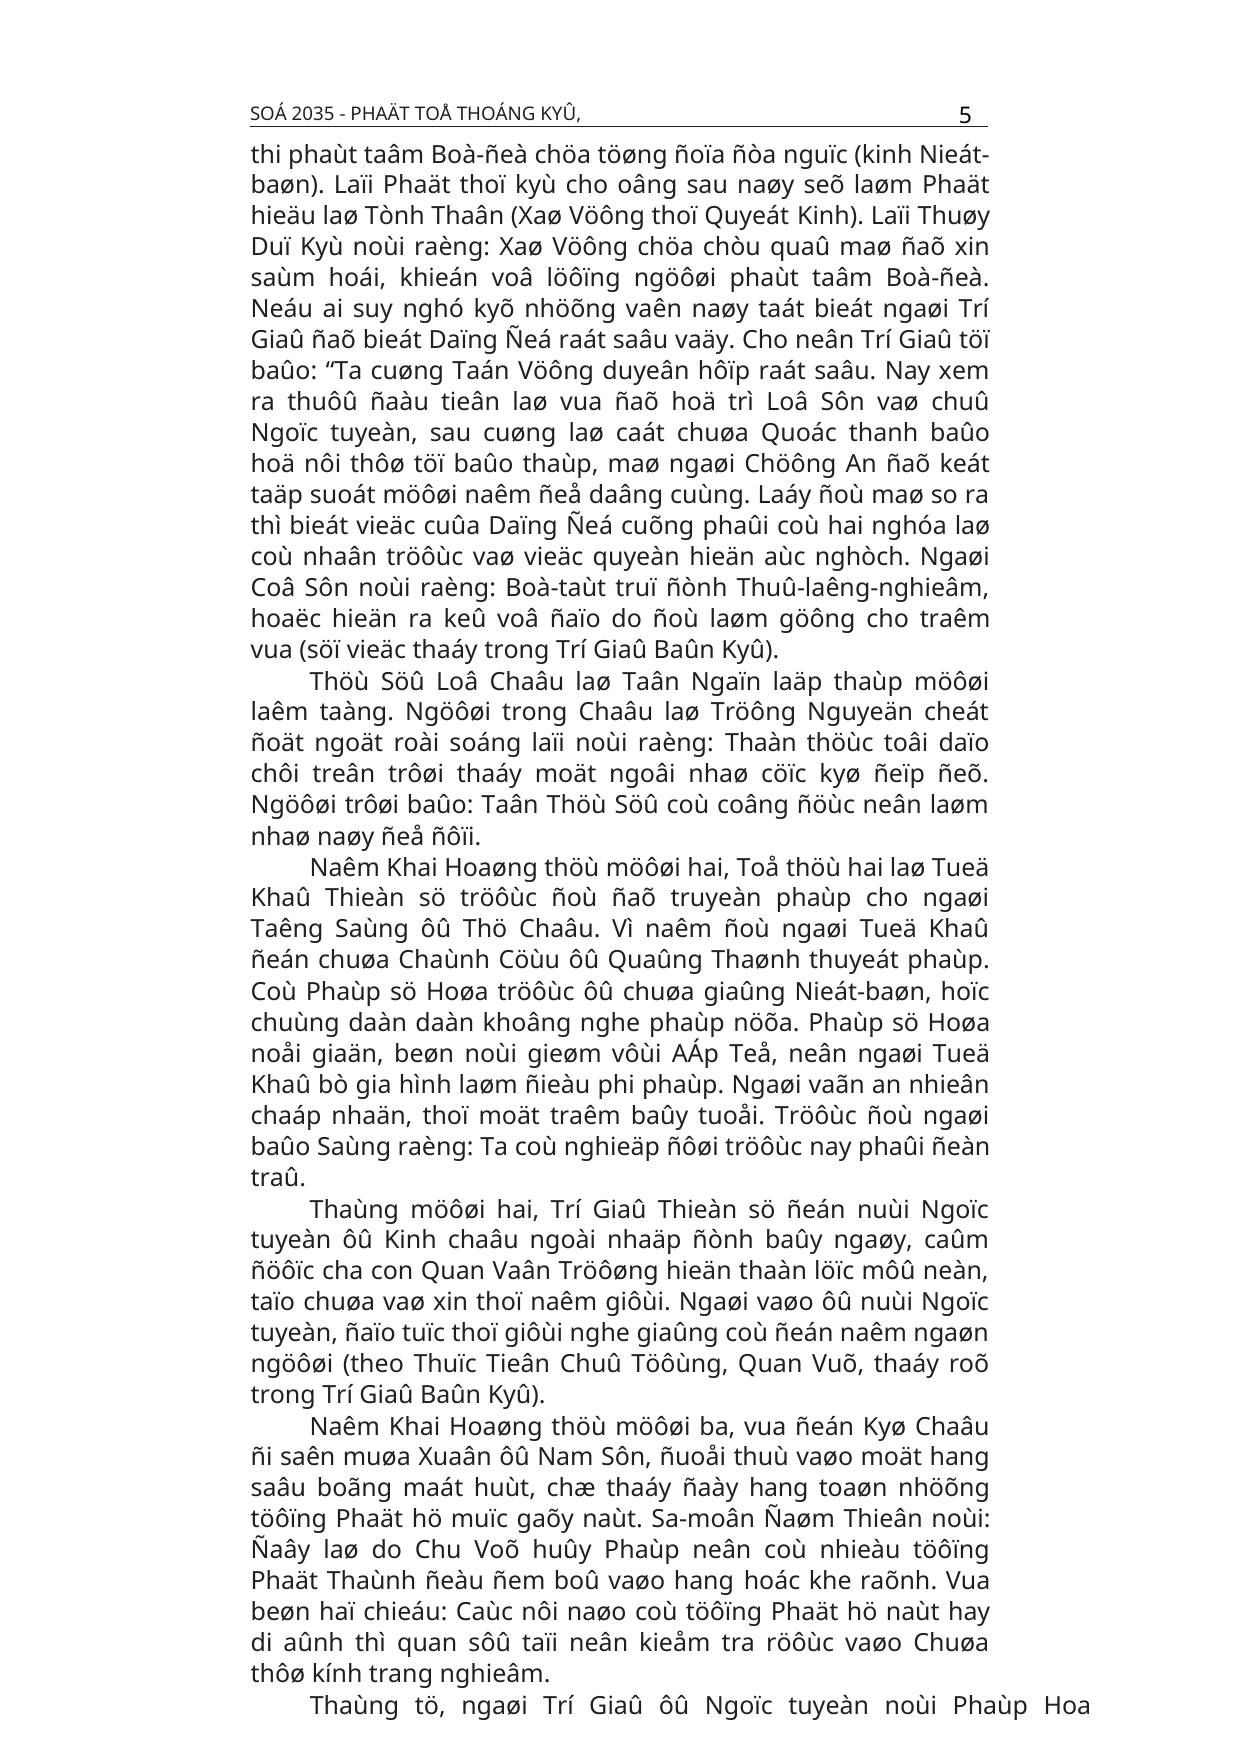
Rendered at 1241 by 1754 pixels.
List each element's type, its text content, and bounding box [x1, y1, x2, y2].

text Thaùng möôøi hai, Trí Giaû Thieàn sö ñeán nuùi Ngoïc tuyeàn ôû Kinh chaâu ngoài nhaäp ñònh baûy ngaøy, caûm ñöôïc cha con Quan Vaân Tröôøng hieän thaàn löïc môû neàn, taïo chuøa vaø xin thoï naêm giôùi. Ngaøi vaøo ôû nuùi Ngoïc tuyeàn, ñaïo tuïc thoï giôùi nghe giaûng coù ñeán naêm ngaøn ngöôøi (theo Thuïc Tieân Chuû Töôùng, Quan Vuõ, thaáy roõ trong Trí Giaû Baûn Kyû). [250, 1193, 990, 1411]
text Naêm Khai Hoaøng thöù möôøi ba, vua ñeán Kyø Chaâu ñi saên muøa Xuaân ôû Nam Sôn, ñuoåi thuù vaøo moät hang saâu boãng maát huùt, chæ thaáy ñaày hang toaøn nhöõng töôïng Phaät hö muïc gaõy naùt. Sa-moân Ñaøm Thieân noùi: Ñaây laø do Chu Voõ huûy Phaùp neân coù nhieàu töôïng Phaät Thaùnh ñeàu ñem boû vaøo hang hoác khe raõnh. Vua beøn haï chieáu: Caùc nôi naøo coù töôïng Phaät hö naùt hay di aûnh thì quan sôû taïi neân kieåm tra röôùc vaøo Chuøa thôø kính trang nghieâm. [250, 1411, 990, 1690]
text Thöù Söû Loâ Chaâu laø Taân Ngaïn laäp thaùp möôøi laêm taàng. Ngöôøi trong Chaâu laø Tröông Nguyeän cheát ñoät ngoät roài soáng laïi noùi raèng: Thaàn thöùc toâi daïo chôi treân trôøi thaáy moät ngoâi nhaø cöïc kyø ñeïp ñeõ. Ngöôøi trôøi baûo: Taân Thöù Söû coù coâng ñöùc neân laøm nhaø naøy ñeå ñôïi. [250, 666, 990, 852]
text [309, 1690, 1092, 1720]
text Naêm Khai Hoaøng thöù möôøi hai, Toå thöù hai laø Tueä Khaû Thieàn sö tröôùc ñoù ñaõ truyeàn phaùp cho ngaøi Taêng Saùng ôû Thö Chaâu. Vì naêm ñoù ngaøi Tueä Khaû ñeán chuøa Chaùnh Cöùu ôû Quaûng Thaønh thuyeát phaùp. Coù Phaùp sö Hoøa tröôùc ôû chuøa giaûng Nieát-baøn, hoïc chuùng daàn daàn khoâng nghe phaùp nöõa. Phaùp sö Hoøa noåi giaän, beøn noùi gieøm vôùi AÁp Teå, neân ngaøi Tueä Khaû bò gia hình laøm ñieàu phi phaùp. Ngaøi vaãn an nhieân chaáp nhaän, thoï moät traêm baûy tuoåi. Tröôùc ñoù ngaøi baûo Saùng raèng: Ta coù nghieäp ñôøi tröôùc nay phaûi ñeàn traû. [250, 852, 990, 1193]
text thi phaùt taâm Boà-ñeà chöa töøng ñoïa ñòa nguïc (kinh Nieát-baøn). Laïi Phaät thoï kyù cho oâng sau naøy seõ laøm Phaät hieäu laø Tònh Thaân (Xaø Vöông thoï Quyeát Kinh). Laïi Thuøy Duï Kyù noùi raèng: Xaø Vöông chöa chòu quaû maø ñaõ xin saùm hoái, khieán voâ löôïng ngöôøi phaùt taâm Boà-ñeà. Neáu ai suy nghó kyõ nhöõng vaên naøy taát bieát ngaøi Trí Giaû ñaõ bieát Daïng Ñeá raát saâu vaäy. Cho neân Trí Giaû töï baûo: “Ta cuøng Taán Vöông duyeân hôïp raát saâu. Nay xem ra thuôû ñaàu tieân laø vua ñaõ hoä trì Loâ Sôn vaø chuû Ngoïc tuyeàn, sau cuøng laø caát chuøa Quoác thanh baûo hoä nôi thôø töï baûo thaùp, maø ngaøi Chöông An ñaõ keát taäp suoát möôøi naêm ñeå daâng cuùng. Laáy ñoù maø so ra thì bieát vieäc cuûa Daïng Ñeá cuõng phaûi coù hai nghóa laø coù nhaân tröôùc vaø vieäc quyeàn hieän aùc nghòch. Ngaøi Coâ Sôn noùi raèng: Boà-taùt truï ñònh Thuû-laêng-nghieâm, hoaëc hieän ra keû voâ ñaïo do ñoù laøm göông cho traêm vua (söï vieäc thaáy trong Trí Giaû Baûn Kyû). [250, 138, 990, 666]
